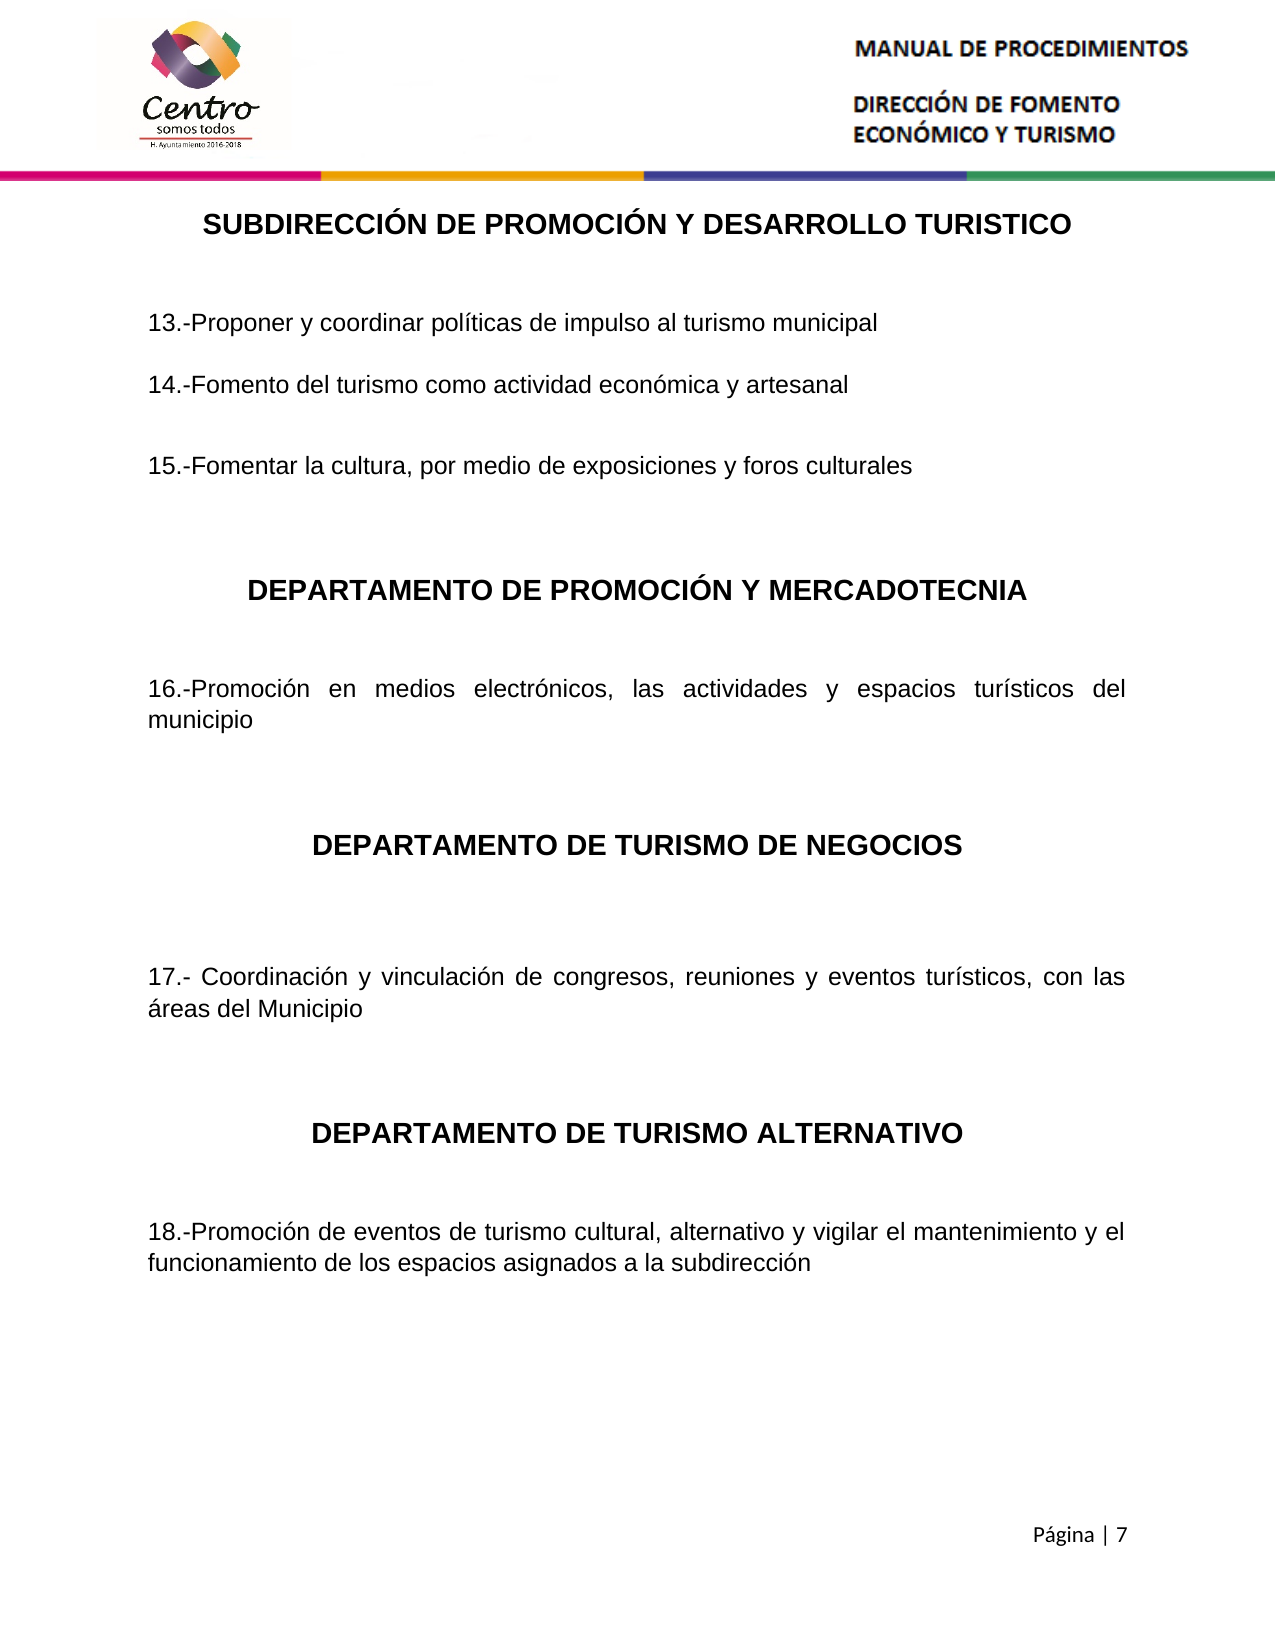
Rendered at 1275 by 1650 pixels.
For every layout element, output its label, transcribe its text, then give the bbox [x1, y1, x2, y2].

text DEPARTAMENTO DE TURISMO ALTERNATIVO [148, 1116, 1127, 1150]
picture [0, 9, 1275, 181]
text 18.-Promoción de eventos de turismo cultural, alternativo y vigilar el mantenimiento y el funcionamiento de los espacios asignados a la subdirección [148, 1214, 1127, 1277]
text 16.-Promoción en medios electrónicos, las actividades y espacios turísticos del municipio [148, 672, 1127, 734]
text 17.- Coordinación y vinculación de congresos, reuniones y eventos turísticos, con las áreas del Municipio [148, 960, 1127, 1022]
text SUBDIRECCIÓN DE PROMOCIÓN Y DESARROLLO TURISTICO [148, 207, 1127, 240]
text DEPARTAMENTO DE PROMOCIÓN Y MERCADOTECNIA [148, 573, 1127, 607]
text 13.-Proponer y coordinar políticas de impulso al turismo municipal [148, 305, 1127, 336]
text 15.-Fomentar la cultura, por medio de exposiciones y foros culturales [148, 451, 1127, 480]
text 14.-Fomento del turismo como actividad económica y artesanal [148, 368, 1127, 399]
text DEPARTAMENTO DE TURISMO DE NEGOCIOS [148, 828, 1127, 862]
